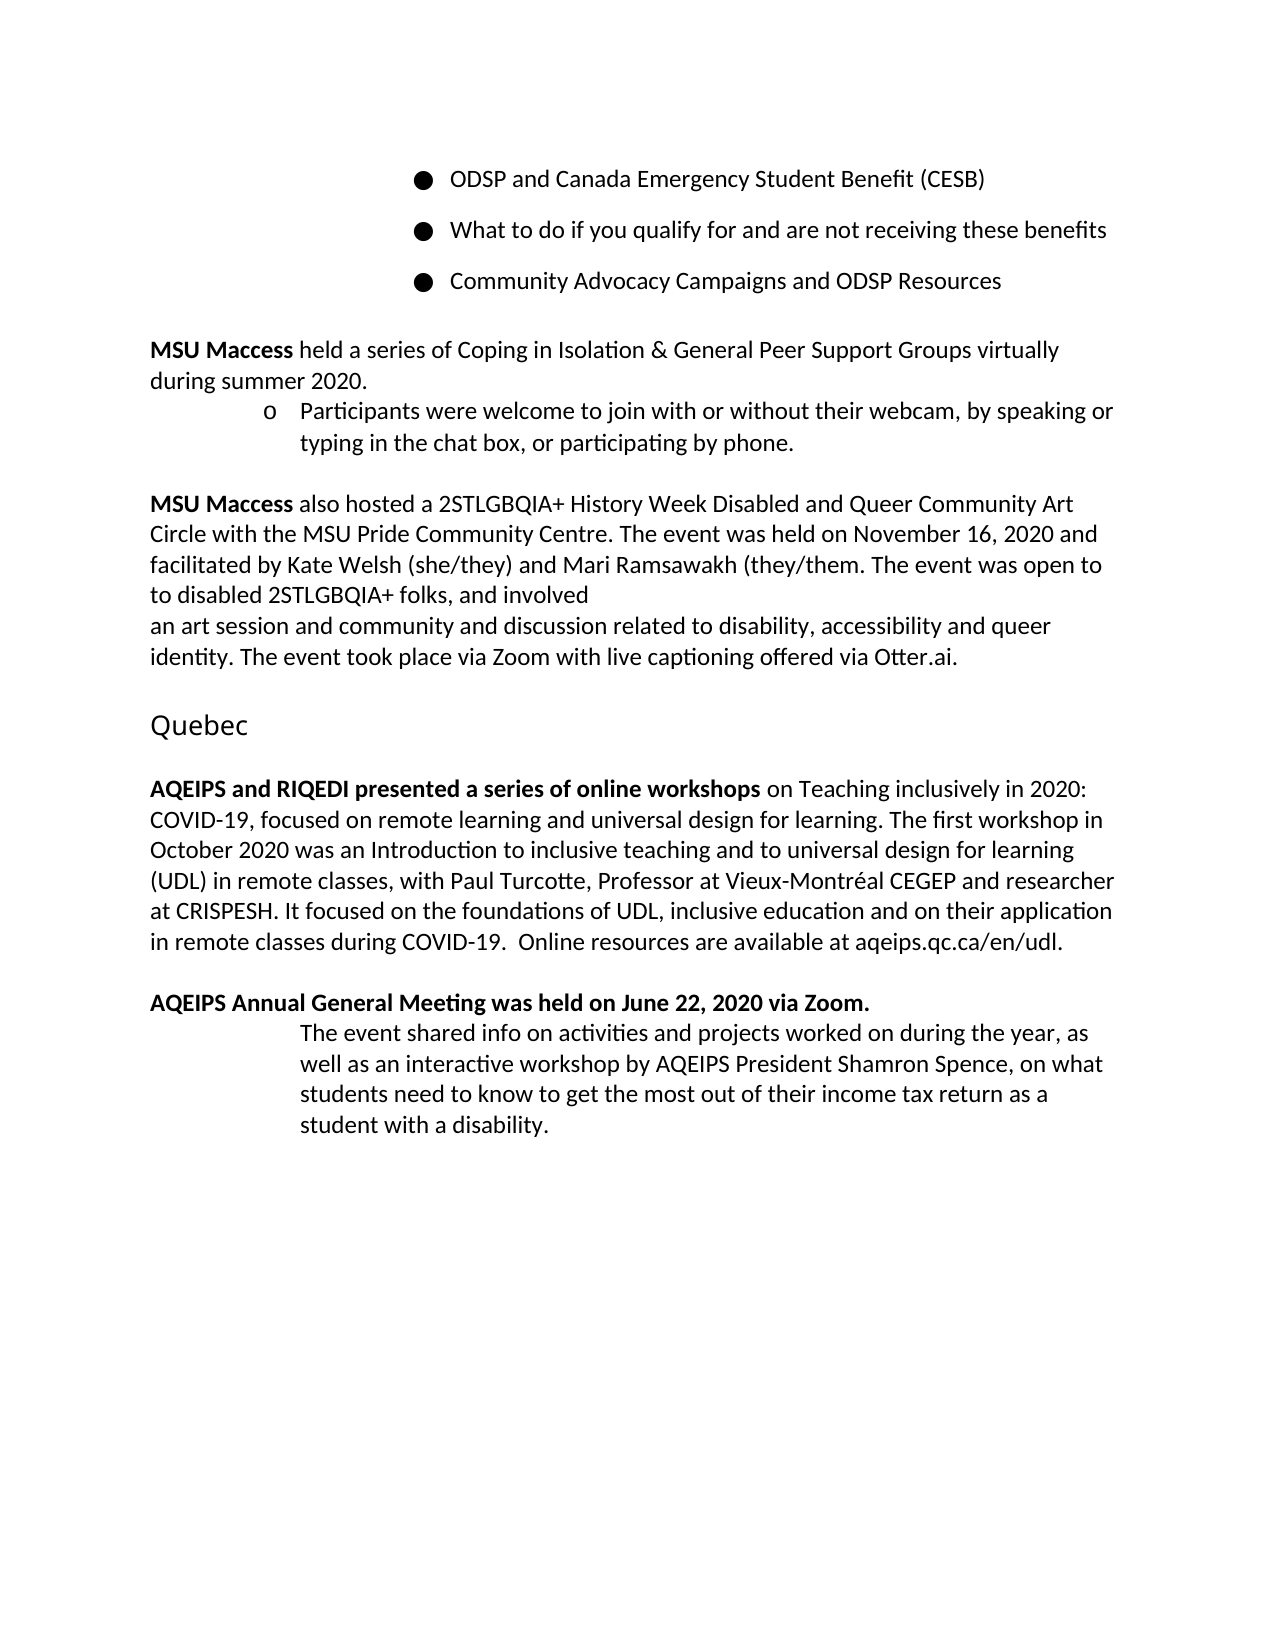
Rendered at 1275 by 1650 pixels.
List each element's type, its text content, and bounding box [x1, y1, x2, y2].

text an art session and community and discussion related to disability, accessibility and queer identity. The event took place via Zoom with live captioning offered via Otter.ai. [150, 610, 1125, 671]
text MSU Maccess also hosted a 2STLGBQIA+ History Week Disabled and Queer Community Art Circle with the MSU Pride Community Centre. The event was held on November 16, 2020 and facilitated by Kate Welsh (she/they) and Mari Ramsawakh (they/them. The event was open to to disabled 2STLGBQIA+ folks, and involved [150, 488, 1125, 610]
text AQEIPS and RIQEDI presented a series of online workshops on Teaching inclusively in 2020: COVID-19, focused on remote learning and universal design for learning. The first workshop in October 2020 was an Introduction to inclusive teaching and to universal design for learning (UDL) in remote classes, with Paul Turcotte, Professor at Vieux-Montréal CEGEP and researcher at CRISPESH. It focused on the foundations of UDL, inclusive education and on their application in remote classes during COVID-19. Online resources are available at aqeips.qc.ca/en/udl. [150, 773, 1125, 987]
subtitle Quebec [150, 706, 1125, 743]
list Participants were welcome to join with or without their webcam, by speaking or typing in the chat box, or participating by phone. [262, 395, 1125, 458]
text AQEIPS Annual General Meeting was held on June 22, 2020 via Zoom. [150, 987, 1125, 1017]
list Community Advocacy Campaigns and ODSP Resources [412, 252, 1125, 304]
list ODSP and Canada Emergency Student Benefit (CESB) [412, 150, 1125, 201]
text The event shared info on activities and projects worked on during the year, as well as an interactive workshop by AQEIPS President Shamron Spence, on what students need to know to get the most out of their income tax return as a student with a disability. [300, 1017, 1125, 1139]
list What to do if you qualify for and are not receiving these benefits [412, 201, 1125, 252]
text MSU Maccess held a series of Coping in Isolation & General Peer Support Groups virtually during summer 2020. [150, 334, 1125, 395]
